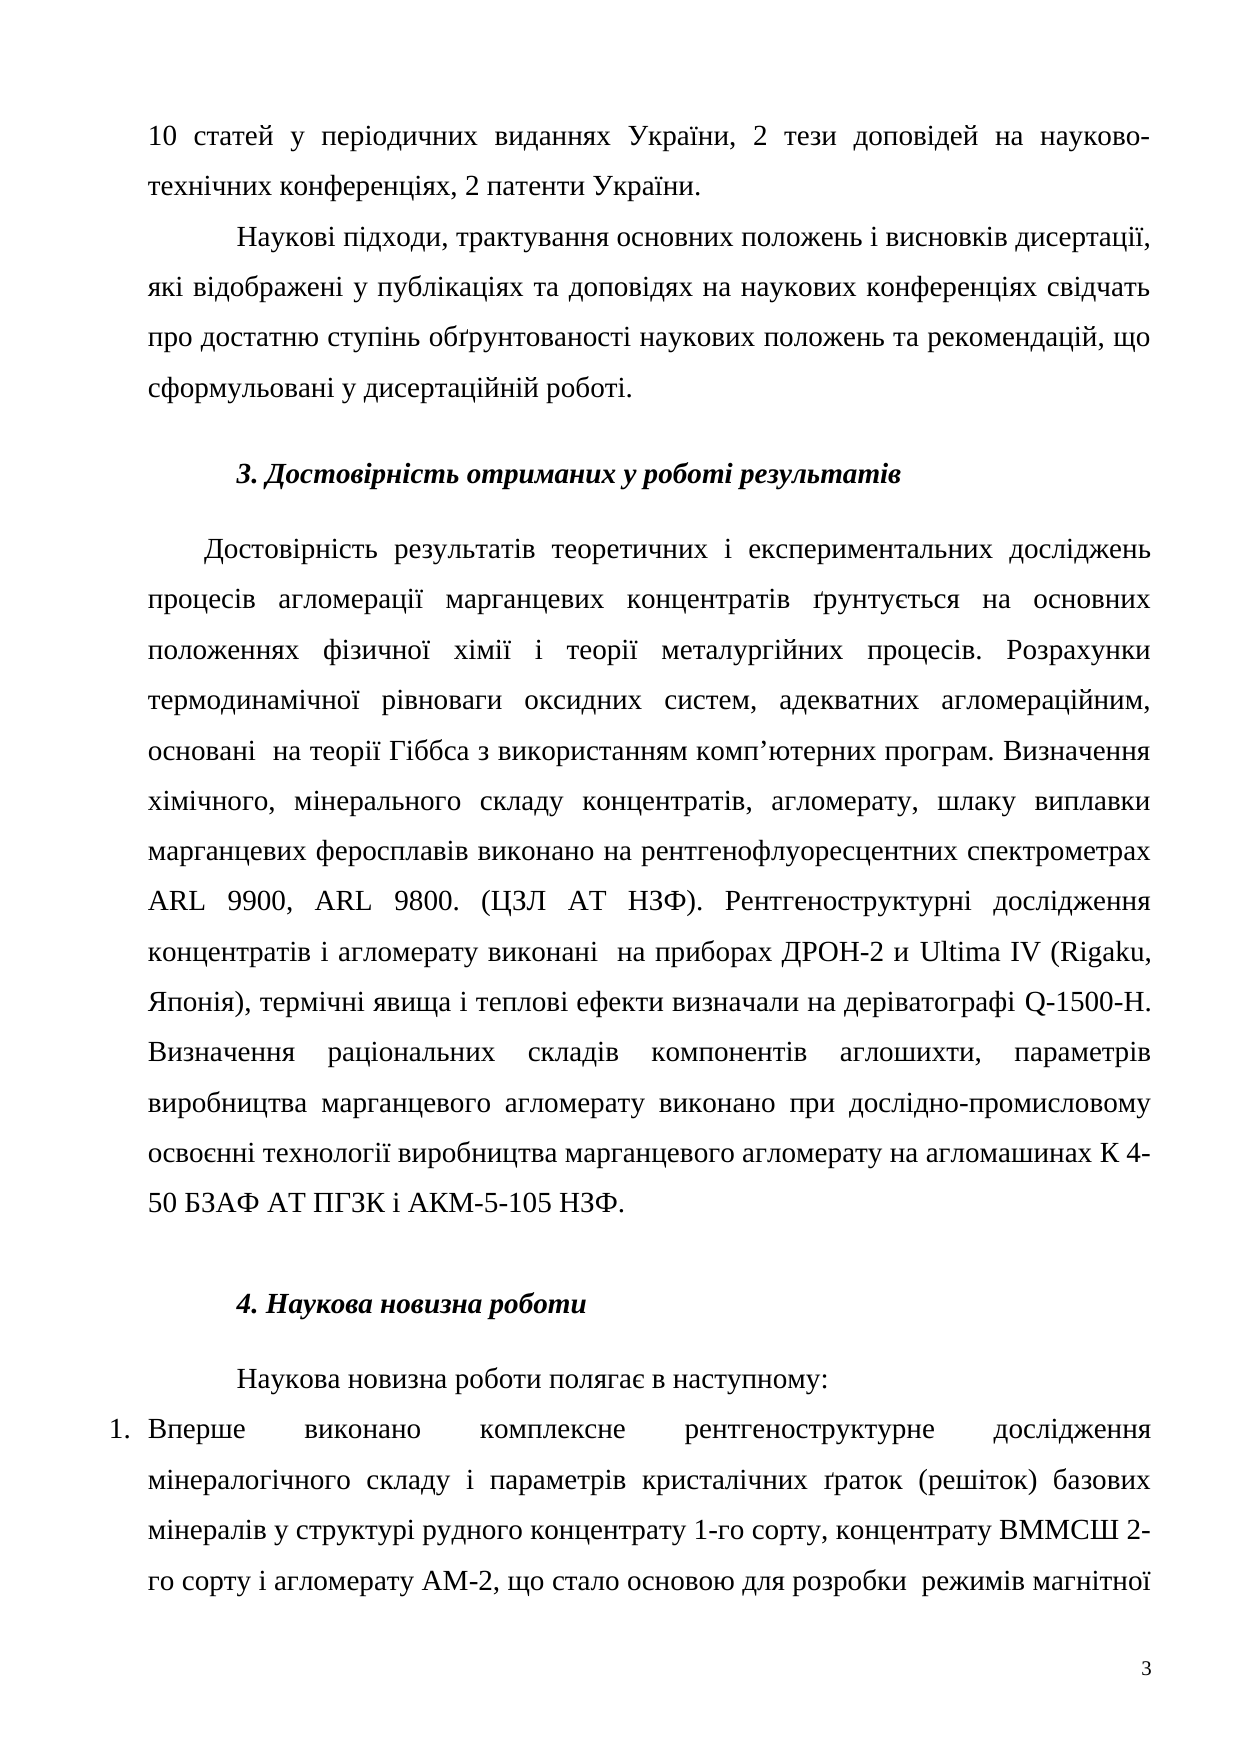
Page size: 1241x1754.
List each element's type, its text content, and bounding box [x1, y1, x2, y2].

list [109, 1412, 1152, 1596]
text 4. Наукова новизна роботи [148, 1286, 1152, 1319]
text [148, 118, 1152, 202]
text Наукові підходи, трактування основних положень і висновків дисертації, які відображені у публікаціях та доповідях на наукових конференціях свідчать про достатню ступінь обґрунтованості наукових положень та рекомендацій, що сформульовані у дисертаційній роботі. [148, 219, 1152, 403]
text 3. Достовірність отриманих у роботі результатів [236, 456, 1152, 489]
text Достовірність результатів теоретичних і експериментальних досліджень процесів агломерації марганцевих концентратів ґрунтується на основних положеннях фізичної хімії і теорії металургійних процесів. Розрахунки термодинамічної рівноваги оксидних систем, адекватних агломераційним, основані на теорії Гіббса з використанням комп’ютерних програм. Визначення хімічного, мінерального складу концентратів, агломерату, шлаку виплавки марганцевих феросплавів виконано на рентгенофлуоресцентних спектрометрах ARL 9900, ARL 9800. (ЦЗЛ АТ НЗФ). Рентгеноструктурні дослідження концентратів і агломерату виконані на приборах ДРОН-2 и Ultima IV (Rigaku, Японія), термічні явища і теплові ефекти визначали на деріватографі Q-1500-H. Визначення раціональних складів компонентів аглошихти, параметрів виробництва марганцевого агломерату виконано при дослідно-промисловому освоєнні технології виробництва марганцевого агломерату на агломашинах К 4-50 БЗАФ АТ ПГЗК і АКМ-5-105 НЗФ. [148, 531, 1152, 1219]
text Наукова новизна роботи полягає в наступному: [148, 1361, 1152, 1395]
